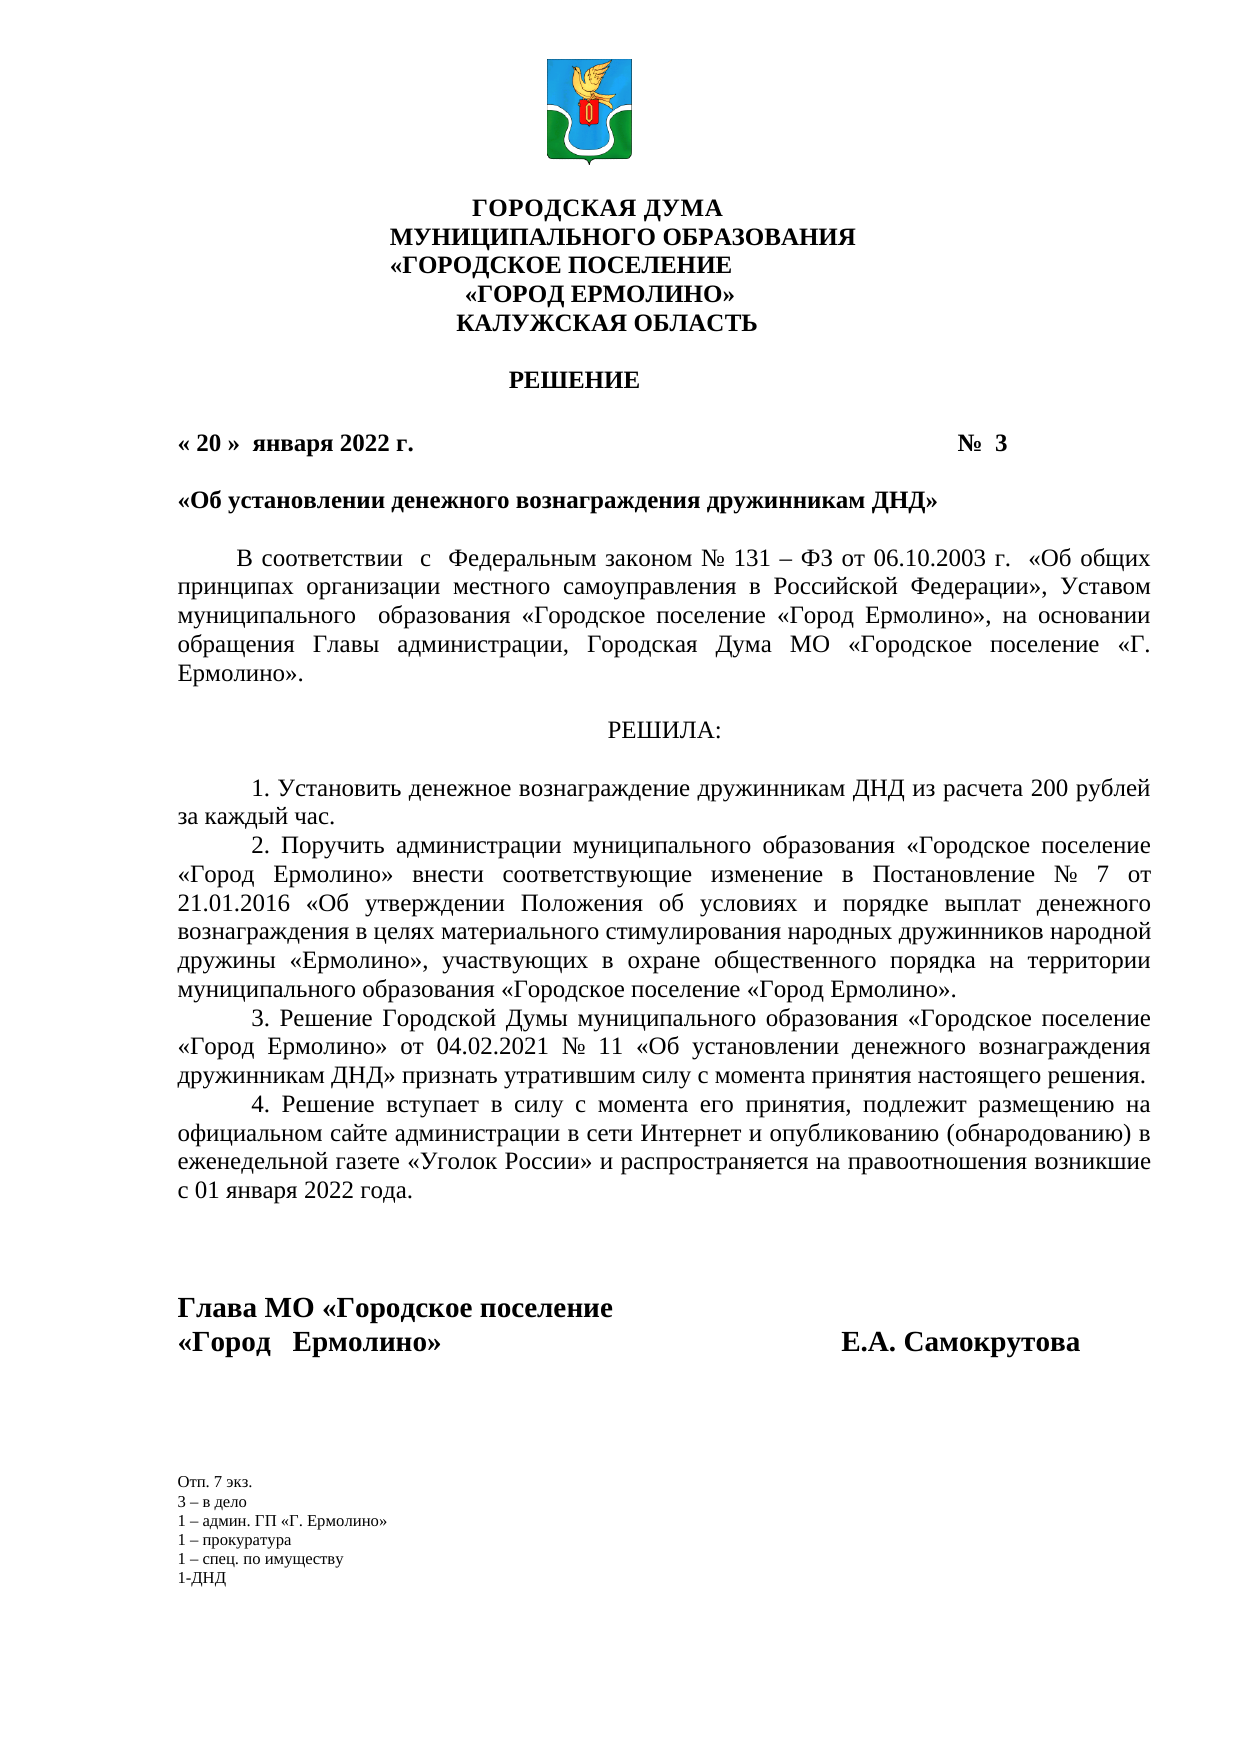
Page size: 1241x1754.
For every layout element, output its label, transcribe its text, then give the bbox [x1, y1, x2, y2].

text «ГОРОДСКОЕ ПОСЕЛЕНИЕ [389, 250, 1158, 279]
text РЕШЕНИЕ [177, 365, 1152, 394]
text КАЛУЖСКАЯ ОБЛАСТЬ [177, 308, 1152, 337]
text 3. Решение Городской Думы муниципального образования «Городское поселение «Город Ермолино» от 04.02.2021 № 11 «Об установлении денежного вознаграждения дружинникам ДНД» признать утратившим силу с момента принятия настоящего решения. [177, 1003, 1152, 1089]
text 1. Установить денежное вознаграждение дружинникам ДНД из расчета 200 рублей за каждый час. [177, 773, 1152, 830]
text Отп. 7 экз. [177, 1472, 1152, 1491]
text « 20 » января 2022 г. № 3 [177, 428, 1152, 456]
text 3 – в дело [177, 1491, 1152, 1511]
text МУНИЦИПАЛЬНОГО ОБРАЗОВАНИЯ [389, 222, 1158, 250]
text ГОРОДСКАЯ ДУМА [177, 193, 1152, 222]
text 1 – админ. ГП «Г. Ермолино» [177, 1511, 1152, 1530]
text 2. Поручить администрации муниципального образования «Городское поселение «Город Ермолино» внести соответствующие изменение в Постановление № 7 от 21.01.2016 «Об утверждении Положения об условиях и порядке выплат денежного вознаграждения в целях материального стимулирования народных дружинников народной дружины «Ермолино», участвующих в охране общественного порядка на территории муниципального образования «Городское поселение «Город Ермолино». [177, 830, 1152, 1003]
text «Об установлении денежного вознаграждения дружинникам ДНД» [177, 485, 1152, 514]
picture [547, 59, 632, 165]
text «ГОРОД ЕРМОЛИНО» [389, 279, 1158, 308]
text РЕШИЛА: [177, 715, 1152, 744]
text 4. Решение вступает в силу с момента его принятия, подлежит размещению на официальном сайте администрации в сети Интернет и опубликованию (обнародованию) в еженедельной газете «Уголок России» и распространяется на правоотношения возникшие с 01 января 2022 года. [177, 1089, 1152, 1204]
text 1-ДНД [177, 1568, 1152, 1587]
text В соответствии с Федеральным законом № 131 – ФЗ от 06.10.2003 г. «Об общих принципах организации местного самоуправления в Российской Федерации», Уставом муниципального образования «Городское поселение «Город Ермолино», на основании обращения Главы администрации, Городская Дума МО «Городское поселение «Г. Ермолино». [177, 543, 1152, 686]
text 1 – спец. по имуществу [177, 1549, 1152, 1568]
text Глава МО «Городское поселение [177, 1290, 1152, 1324]
text 1 – прокуратура [177, 1530, 1152, 1549]
text «Город Ермолино» Е.А. Самокрутова [177, 1324, 1152, 1357]
